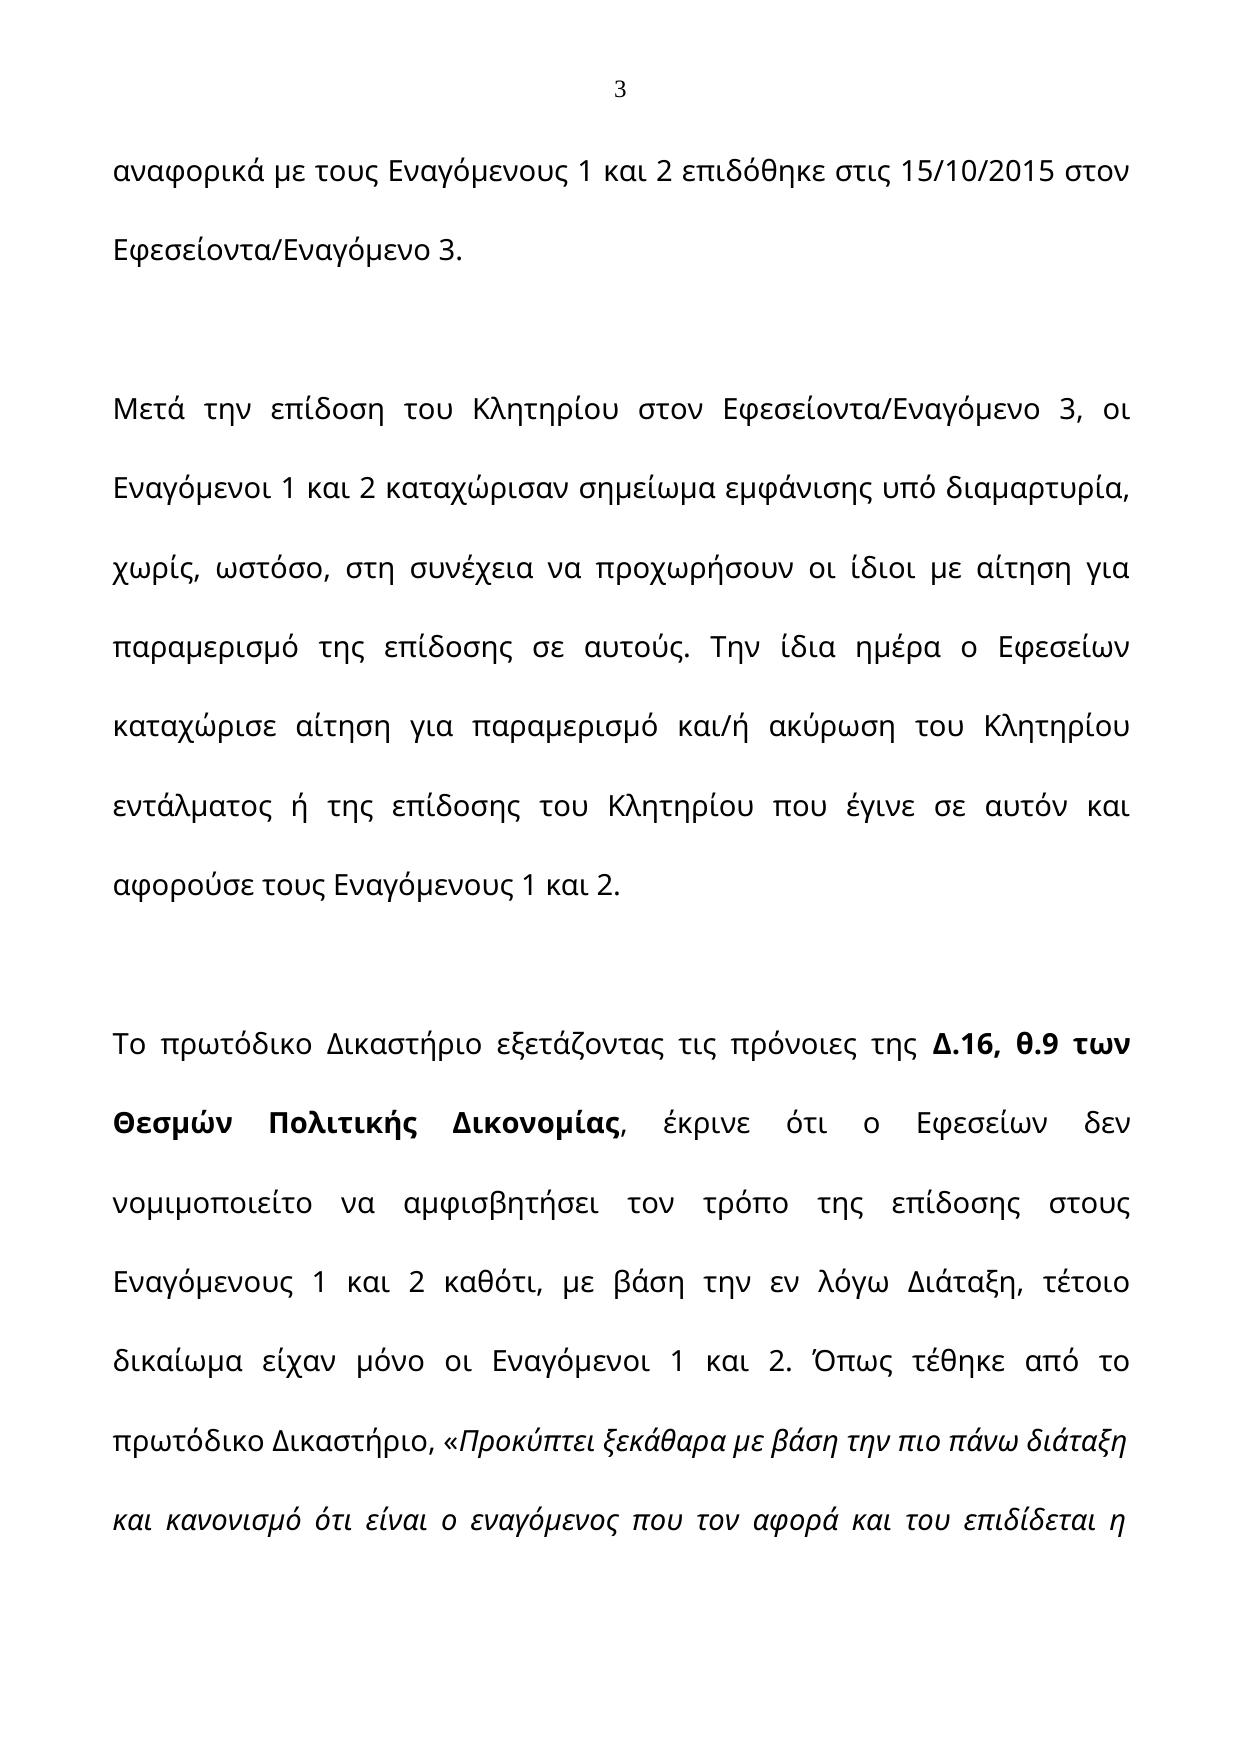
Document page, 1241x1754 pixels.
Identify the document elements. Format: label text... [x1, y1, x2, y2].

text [112, 150, 1131, 269]
text Μετά την επίδοση του Κλητηρίου στον Εφεσείοντα/Εναγόμενο 3, οι Εναγόμενοι 1 και 2 καταχώρισαν σημείωμα εμφάνισης υπό διαμαρτυρία, χωρίς, ωστόσο, στη συνέχεια να προχωρήσουν οι ίδιοι με αίτηση για παραμερισμό της επίδοσης σε αυτούς. Την ίδια ημέρα ο Εφεσείων καταχώρισε αίτηση για παραμερισμό και/ή ακύρωση του Κλητηρίου εντάλματος ή της επίδοσης του Κλητηρίου που έγινε σε αυτόν και αφορούσε τους Εναγόμενους 1 και 2. [112, 388, 1131, 904]
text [112, 1023, 1131, 1539]
